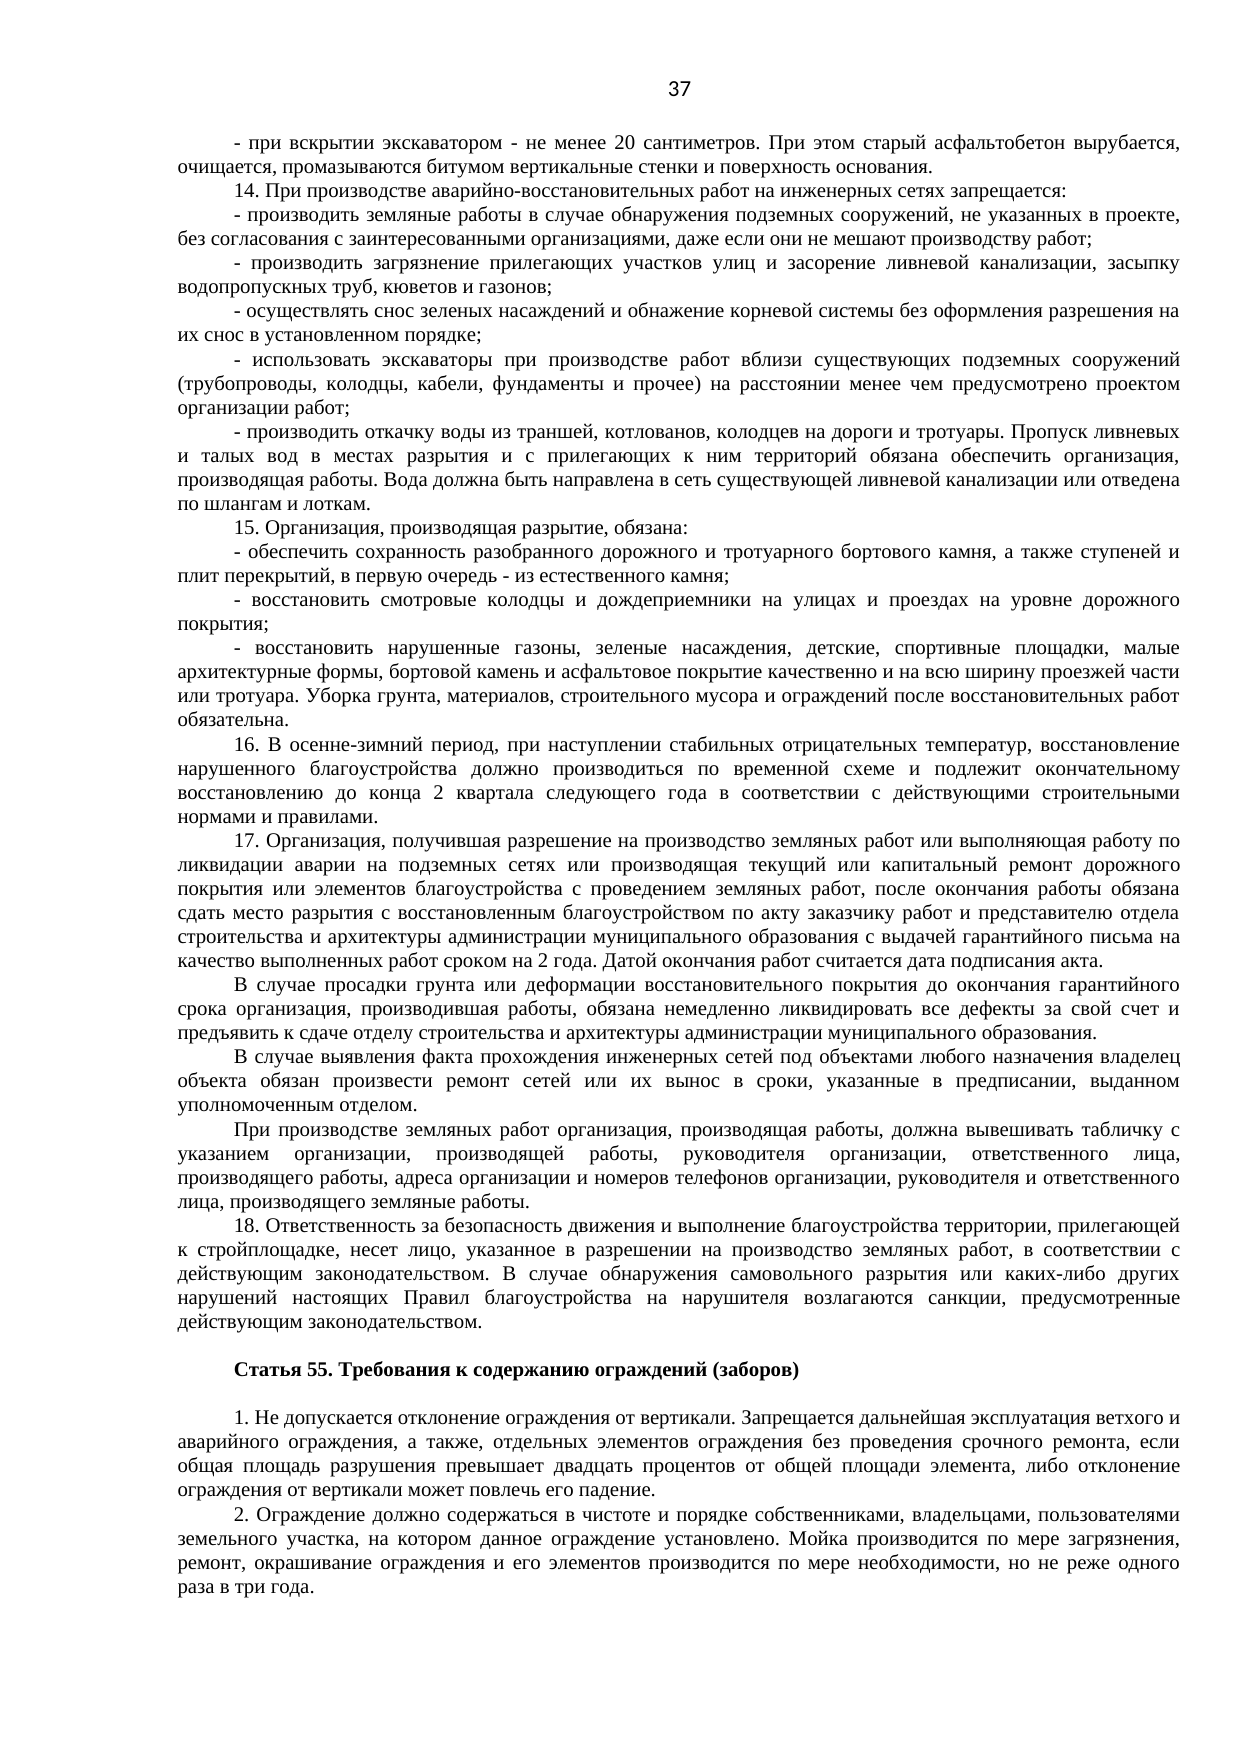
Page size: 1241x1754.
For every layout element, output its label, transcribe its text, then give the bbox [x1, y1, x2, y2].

text - производить откачку воды из траншей, котлованов, колодцев на дороги и тротуары. Пропуск ливневых и талых вод в местах разрытия и с прилегающих к ним территорий обязана обеспечить организация, производящая работы. Вода должна быть направлена в сеть существующей ливневой канализации или отведена по шлангам и лоткам. [177, 419, 1181, 515]
text 1. Не допускается отклонение ограждения от вертикали. Запрещается дальнейшая эксплуатация ветхого и аварийного ограждения, а также, отдельных элементов ограждения без проведения срочного ремонта, если общая площадь разрушения превышает двадцать процентов от общей площади элемента, либо отклонение ограждения от вертикали может повлечь его падение. [177, 1405, 1181, 1501]
title Статья 55. Требования к содержанию ограждений (заборов) [177, 1357, 1181, 1381]
text При производстве земляных работ организация, производящая работы, должна вывешивать табличку с указанием организации, производящей работы, руководителя организации, ответственного лица, производящего работы, адреса организации и номеров телефонов организации, руководителя и ответственного лица, производящего земляные работы. [177, 1116, 1181, 1213]
text - осуществлять снос зеленых насаждений и обнажение корневой системы без оформления разрешения на их снос в установленном порядке; [177, 298, 1181, 346]
text - при вскрытии экскаватором - не менее 20 сантиметров. При этом старый асфальтобетон вырубается, очищается, промазываются битумом вертикальные стенки и поверхность основания. [177, 130, 1181, 178]
text В случае просадки грунта или деформации восстановительного покрытия до окончания гарантийного срока организация, производившая работы, обязана немедленно ликвидировать все дефекты за свой счет и предъявить к сдаче отделу строительства и архитектуры администрации муниципального образования. [177, 972, 1181, 1044]
text - восстановить нарушенные газоны, зеленые насаждения, детские, спортивные площадки, малые архитектурные формы, бортовой камень и асфальтовое покрытие качественно и на всю ширину проезжей части или тротуара. Уборка грунта, материалов, строительного мусора и ограждений после восстановительных работ обязательна. [177, 635, 1181, 731]
text - производить земляные работы в случае обнаружения подземных сооружений, не указанных в проекте, без согласования с заинтересованными организациями, даже если они не мешают производству работ; [177, 202, 1181, 250]
text - производить загрязнение прилегающих участков улиц и засорение ливневой канализации, засыпку водопропускных труб, кюветов и газонов; [177, 250, 1181, 298]
text 2. Ограждение должно содержаться в чистоте и порядке собственниками, владельцами, пользователями земельного участка, на котором данное ограждение установлено. Мойка производится по мере загрязнения, ремонт, окрашивание ограждения и его элементов производится по мере необходимости, но не реже одного раза в три года. [177, 1501, 1181, 1598]
text 15. Организация, производящая разрытие, обязана: [177, 515, 1181, 539]
text - обеспечить сохранность разобранного дорожного и тротуарного бортового камня, а также ступеней и плит перекрытий, в первую очередь - из естественного камня; [177, 539, 1181, 587]
text - восстановить смотровые колодцы и дождеприемники на улицах и проездах на уровне дорожного покрытия; [177, 587, 1181, 635]
text 18. Ответственность за безопасность движения и выполнение благоустройства территории, прилегающей к стройплощадке, несет лицо, указанное в разрешении на производство земляных работ, в соответствии с действующим законодательством. В случае обнаружения самовольного разрытия или каких-либо других нарушений настоящих Правил благоустройства на нарушителя возлагаются санкции, предусмотренные действующим законодательством. [177, 1213, 1181, 1333]
text - использовать экскаваторы при производстве работ вблизи существующих подземных сооружений (трубопроводы, колодцы, кабели, фундаменты и прочее) на расстоянии менее чем предусмотрено проектом организации работ; [177, 346, 1181, 419]
text 16. В осенне-зимний период, при наступлении стабильных отрицательных температур, восстановление нарушенного благоустройства должно производиться по временной схеме и подлежит окончательному восстановлению до конца 2 квартала следующего года в соответствии с действующими строительными нормами и правилами. [177, 731, 1181, 828]
text В случае выявления факта прохождения инженерных сетей под объектами любого назначения владелец объекта обязан произвести ремонт сетей или их вынос в сроки, указанные в предписании, выданном уполномоченным отделом. [177, 1044, 1181, 1116]
text 14. При производстве аварийно-восстановительных работ на инженерных сетях запрещается: [177, 178, 1181, 202]
text 17. Организация, получившая разрешение на производство земляных работ или выполняющая работу по ликвидации аварии на подземных сетях или производящая текущий или капитальный ремонт дорожного покрытия или элементов благоустройства с проведением земляных работ, после окончания работы обязана сдать место разрытия с восстановленным благоустройством по акту заказчику работ и представителю отдела строительства и архитектуры администрации муниципального образования с выдачей гарантийного письма на качество выполненных работ сроком на 2 года. Датой окончания работ считается дата подписания акта. [177, 828, 1181, 972]
